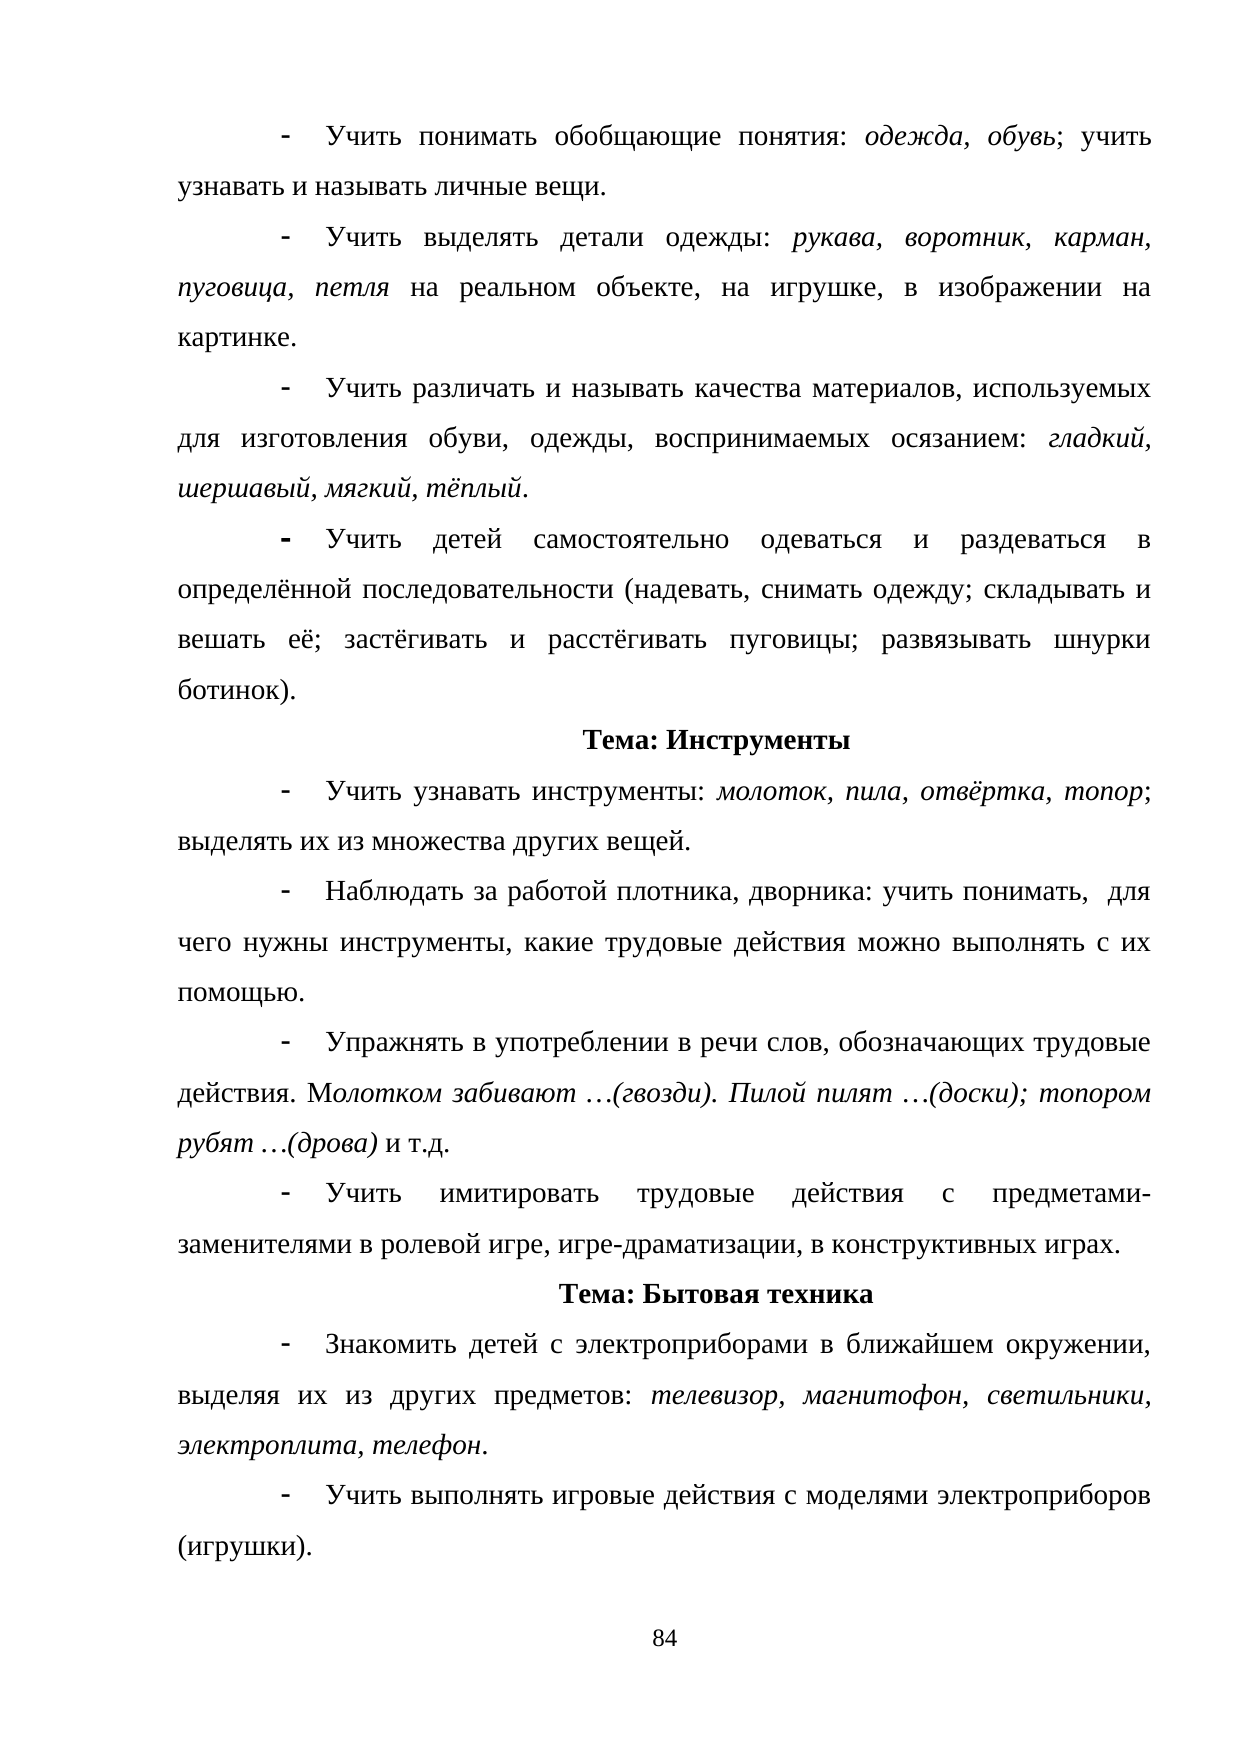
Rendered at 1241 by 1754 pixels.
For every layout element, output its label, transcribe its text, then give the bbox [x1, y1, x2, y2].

list Учить узнавать инструменты: молоток, пила, отвёртка, топор; выделять их из множества других вещей. [177, 773, 1152, 857]
list Упражнять в употреблении в речи слов, обозначающих трудовые действия. Молотком забивают …(гвозди). Пилой пилят …(доски); топором рубят …(дрова) и т.д. [177, 1024, 1152, 1159]
list Учить выполнять игровые действия с моделями электроприборов (игрушки). [177, 1477, 1152, 1561]
text Тема: Инструменты [177, 722, 1152, 756]
list Учить детей самостоятельно одеваться и раздеваться в определённой последовательности (надевать, снимать одежду; складывать и вешать её; застёгивать и расстёгивать пуговицы; развязывать шнурки ботинок). [177, 521, 1152, 706]
list Наблюдать за работой плотника, дворника: учить понимать, для чего нужны инструменты, какие трудовые действия можно выполнять с их помощью. [177, 873, 1152, 1008]
text Тема: Бытовая техника [177, 1276, 1152, 1310]
list Знакомить детей с электроприборами в ближайшем окружении, выделяя их из других предметов: телевизор, магнитофон, светильники, электроплита, телефон. [177, 1326, 1152, 1461]
list Учить имитировать трудовые действия с предметами-заменителями в ролевой игре, игре-драматизации, в конструктивных играх. [177, 1175, 1152, 1259]
list Учить различать и называть качества материалов, используемых для изготовления обуви, одежды, воспринимаемых осязанием: гладкий, шершавый, мягкий, тёплый. [177, 370, 1152, 504]
list Учить понимать обобщающие понятия: одежда, обувь; учить узнавать и называть личные вещи. [177, 118, 1152, 202]
list Учить выделять детали одежды: рукава, воротник, карман, пуговица, петля на реальном объекте, на игрушке, в изображении на картинке. [177, 219, 1152, 353]
